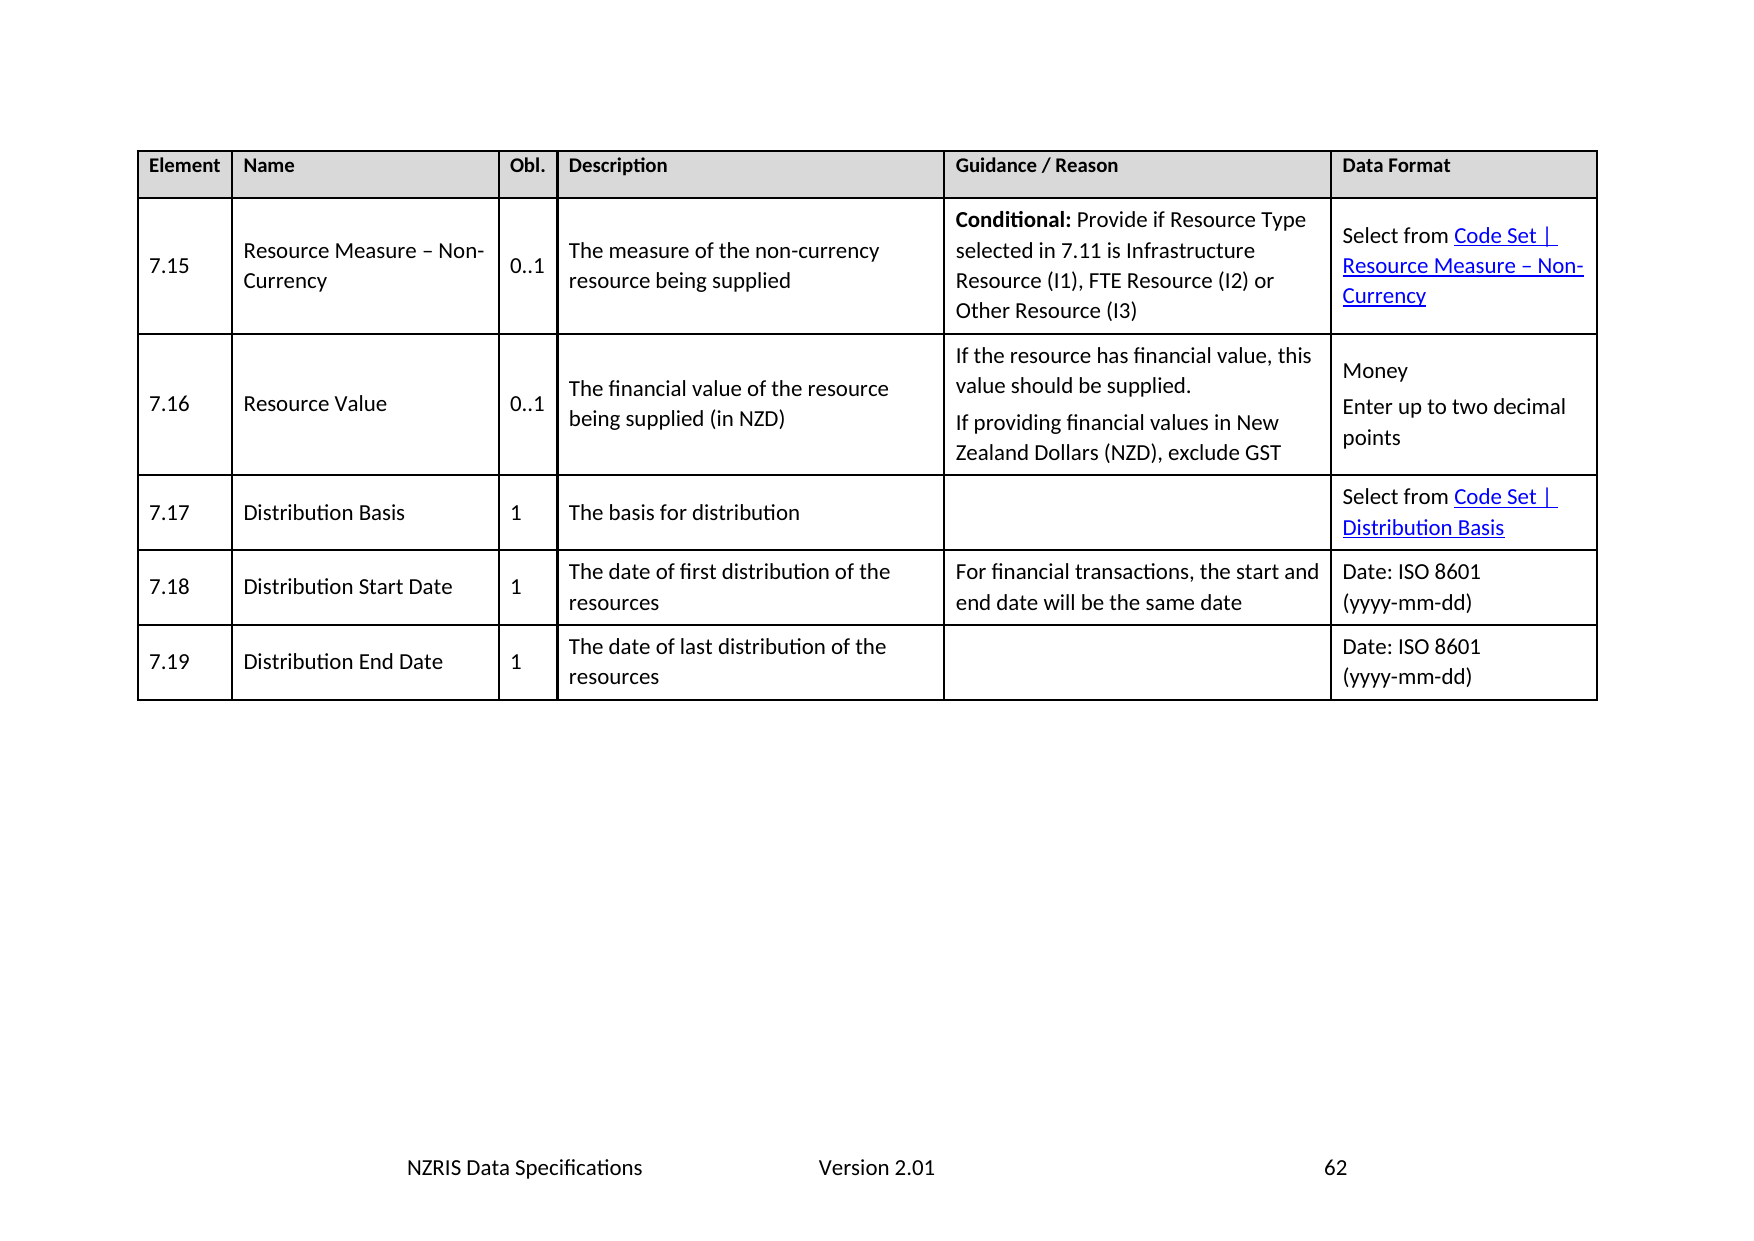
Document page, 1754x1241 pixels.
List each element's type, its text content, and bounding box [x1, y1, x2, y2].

table_cell 1 [500, 476, 556, 549]
table_cell Money Enter up to two decimal points [1332, 335, 1596, 474]
table_cell 7.18 [139, 551, 231, 624]
table_cell Conditional: Provide if Resource Type selected in 7.11 is Infrastructure Resource (I1), FTE Resource (I2) or Other Resource (I3) [945, 199, 1330, 333]
table_cell 0..1 [500, 199, 556, 333]
table_cell [945, 626, 1330, 699]
table_header Data Format [1332, 152, 1596, 197]
table_cell Distribution End Date [233, 626, 498, 699]
table_cell Date: ISO 8601 (yyyy-mm-dd) [1332, 551, 1596, 624]
table_cell The measure of the non-currency resource being supplied [559, 199, 943, 333]
table_cell 7.17 [139, 476, 231, 549]
table_cell Date: ISO 8601 (yyyy-mm-dd) [1332, 626, 1596, 699]
table_header Element [139, 152, 231, 197]
table_cell [945, 476, 1330, 549]
table_cell 1 [500, 626, 556, 699]
table_cell Select from Code Set | Resource Measure – Non-Currency [1332, 199, 1596, 333]
table_cell The date of first distribution of the resources [559, 551, 943, 624]
table_cell The financial value of the resource being supplied (in NZD) [559, 335, 943, 474]
table_header Description [559, 152, 943, 197]
table_cell For financial transactions, the start and end date will be the same date [945, 551, 1330, 624]
table_cell 7.19 [139, 626, 231, 699]
table_header Name [233, 152, 498, 197]
table_cell If the resource has financial value, this value should be supplied. If providing financial values in New Zealand Dollars (NZD), exclude GST [945, 335, 1330, 474]
table_cell Resource Measure – Non-Currency [233, 199, 498, 333]
table_cell 0..1 [500, 335, 556, 474]
table_cell 7.16 [139, 335, 231, 474]
table_cell 7.15 [139, 199, 231, 333]
table_cell Resource Value [233, 335, 498, 474]
table_cell The basis for distribution [559, 476, 943, 549]
table_header Obl. [500, 152, 556, 197]
table_cell 1 [500, 551, 556, 624]
table_cell The date of last distribution of the resources [559, 626, 943, 699]
table_header Guidance / Reason [945, 152, 1330, 197]
table_cell Distribution Basis [233, 476, 498, 549]
table_cell Select from Code Set | Distribution Basis [1332, 476, 1596, 549]
table_cell Distribution Start Date [233, 551, 498, 624]
